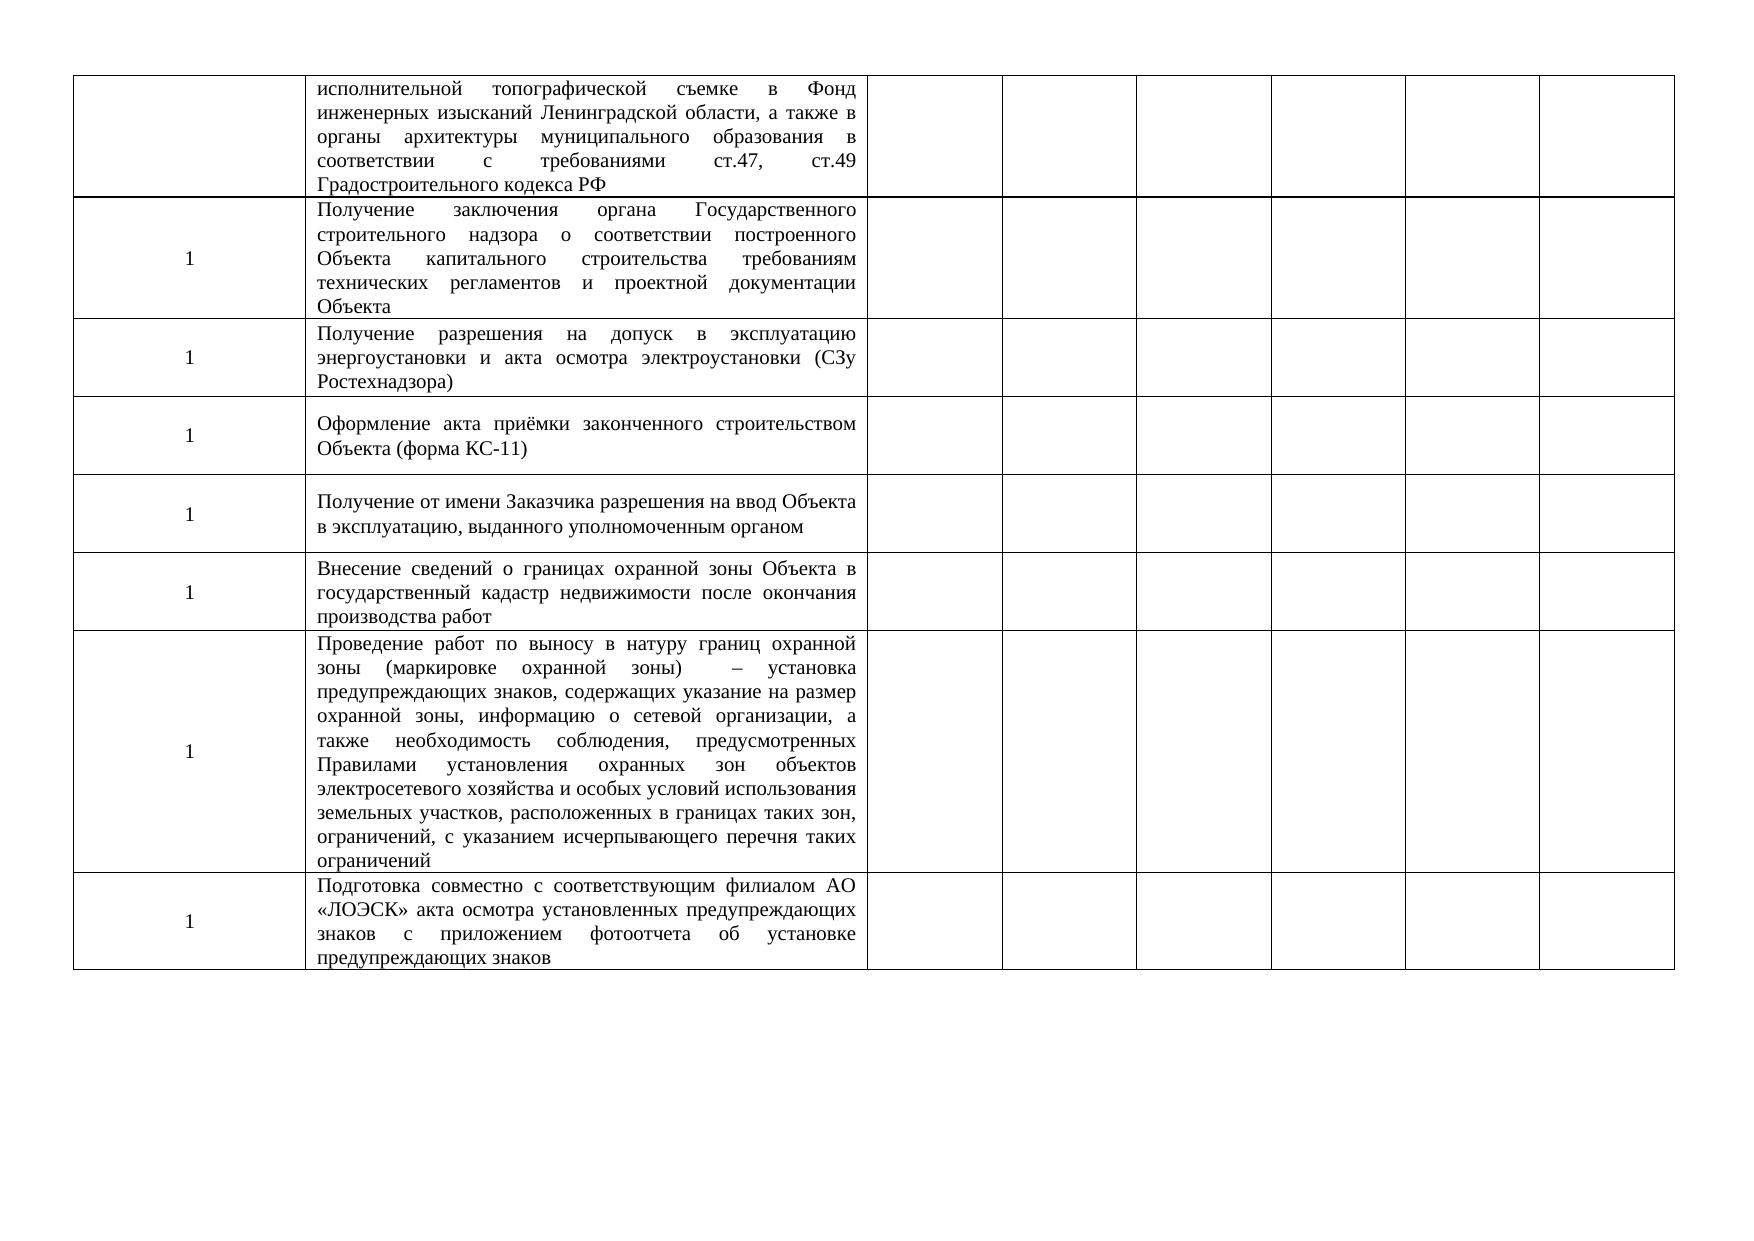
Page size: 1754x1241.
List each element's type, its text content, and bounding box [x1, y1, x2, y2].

table_cell [1540, 397, 1674, 474]
table_cell 1 [74, 76, 305, 196]
table_cell [1540, 553, 1674, 630]
table_cell 1 [74, 198, 305, 318]
table_cell [1137, 397, 1271, 474]
table_cell [1540, 198, 1674, 318]
table_cell [1137, 319, 1271, 396]
table_cell Получение заключения органа Государственного строительного надзора о соответствии построенного Объекта капитального строительства требованиям технических регламентов и проектной документации Объекта [306, 198, 867, 318]
table_cell [1003, 873, 1136, 969]
table_cell [1272, 553, 1405, 630]
table_cell Проведение работ по выносу в натуру границ охранной зоны (маркировке охранной зоны) – установка предупреждающих знаков, содержащих указание на размер охранной зоны, информацию о сетевой организации, а также необходимость соблюдения, предусмотренных Правилами установления охранных зон объектов электросетевого хозяйства и особых условий использования земельных участков, расположенных в границах таких зон, ограничений, с указанием исчерпывающего перечня таких ограничений [306, 631, 867, 872]
table_cell 1 [74, 873, 305, 969]
table_cell [1406, 631, 1539, 872]
table_cell [1406, 475, 1539, 552]
table_cell [1406, 873, 1539, 969]
table_cell [1406, 76, 1539, 196]
table_cell [1272, 873, 1405, 969]
table_cell [1540, 631, 1674, 872]
table_cell [1003, 631, 1136, 872]
table_cell [1137, 76, 1271, 196]
table_cell Получение от имени Заказчика разрешения на ввод Объекта в эксплуатацию, выданного уполномоченным органом [306, 475, 867, 552]
table_cell [868, 631, 1002, 872]
table_cell [1137, 631, 1271, 872]
table_cell [868, 553, 1002, 630]
table_cell [1137, 553, 1271, 630]
table_cell [868, 76, 1002, 196]
table_cell [1540, 319, 1674, 396]
table_cell [1003, 397, 1136, 474]
table_cell [1137, 198, 1271, 318]
table_cell [1272, 475, 1405, 552]
table_cell [1406, 319, 1539, 396]
table_cell [1272, 631, 1405, 872]
table_cell [1137, 873, 1271, 969]
table_cell [1406, 397, 1539, 474]
table_cell [1540, 475, 1674, 552]
table_cell [1272, 76, 1405, 196]
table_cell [306, 76, 867, 196]
table_cell [1272, 319, 1405, 396]
table_cell [1003, 475, 1136, 552]
table_cell Внесение сведений о границах охранной зоны Объекта в государственный кадастр недвижимости после окончания производства работ [306, 553, 867, 630]
table_cell [868, 319, 1002, 396]
table_cell [1272, 397, 1405, 474]
table_cell 1 [74, 397, 305, 474]
table_cell [1540, 873, 1674, 969]
table_cell [1272, 198, 1405, 318]
table_cell [1003, 553, 1136, 630]
table_cell [868, 397, 1002, 474]
table_cell [868, 475, 1002, 552]
table_cell [1540, 76, 1674, 196]
table_cell 1 [74, 319, 305, 396]
table_cell 1 [74, 553, 305, 630]
table_cell [868, 873, 1002, 969]
table_cell 1 [74, 631, 305, 872]
table_cell [1003, 76, 1136, 196]
table_cell [1003, 198, 1136, 318]
table_cell [1406, 198, 1539, 318]
table_cell Получение разрешения на допуск в эксплуатацию энергоустановки и акта осмотра электроустановки (СЗу Ростехнадзора) [306, 319, 867, 396]
table_cell 1 [74, 475, 305, 552]
table_cell Подготовка совместно с соответствующим филиалом АО «ЛОЭСК» акта осмотра установленных предупреждающих знаков с приложением фотоотчета об установке предупреждающих знаков [306, 873, 867, 969]
table_cell Оформление акта приёмки законченного строительством Объекта (форма КС-11) [306, 397, 867, 474]
table_cell [1003, 319, 1136, 396]
table_cell [1137, 475, 1271, 552]
table_cell [868, 198, 1002, 318]
table_cell [1406, 553, 1539, 630]
